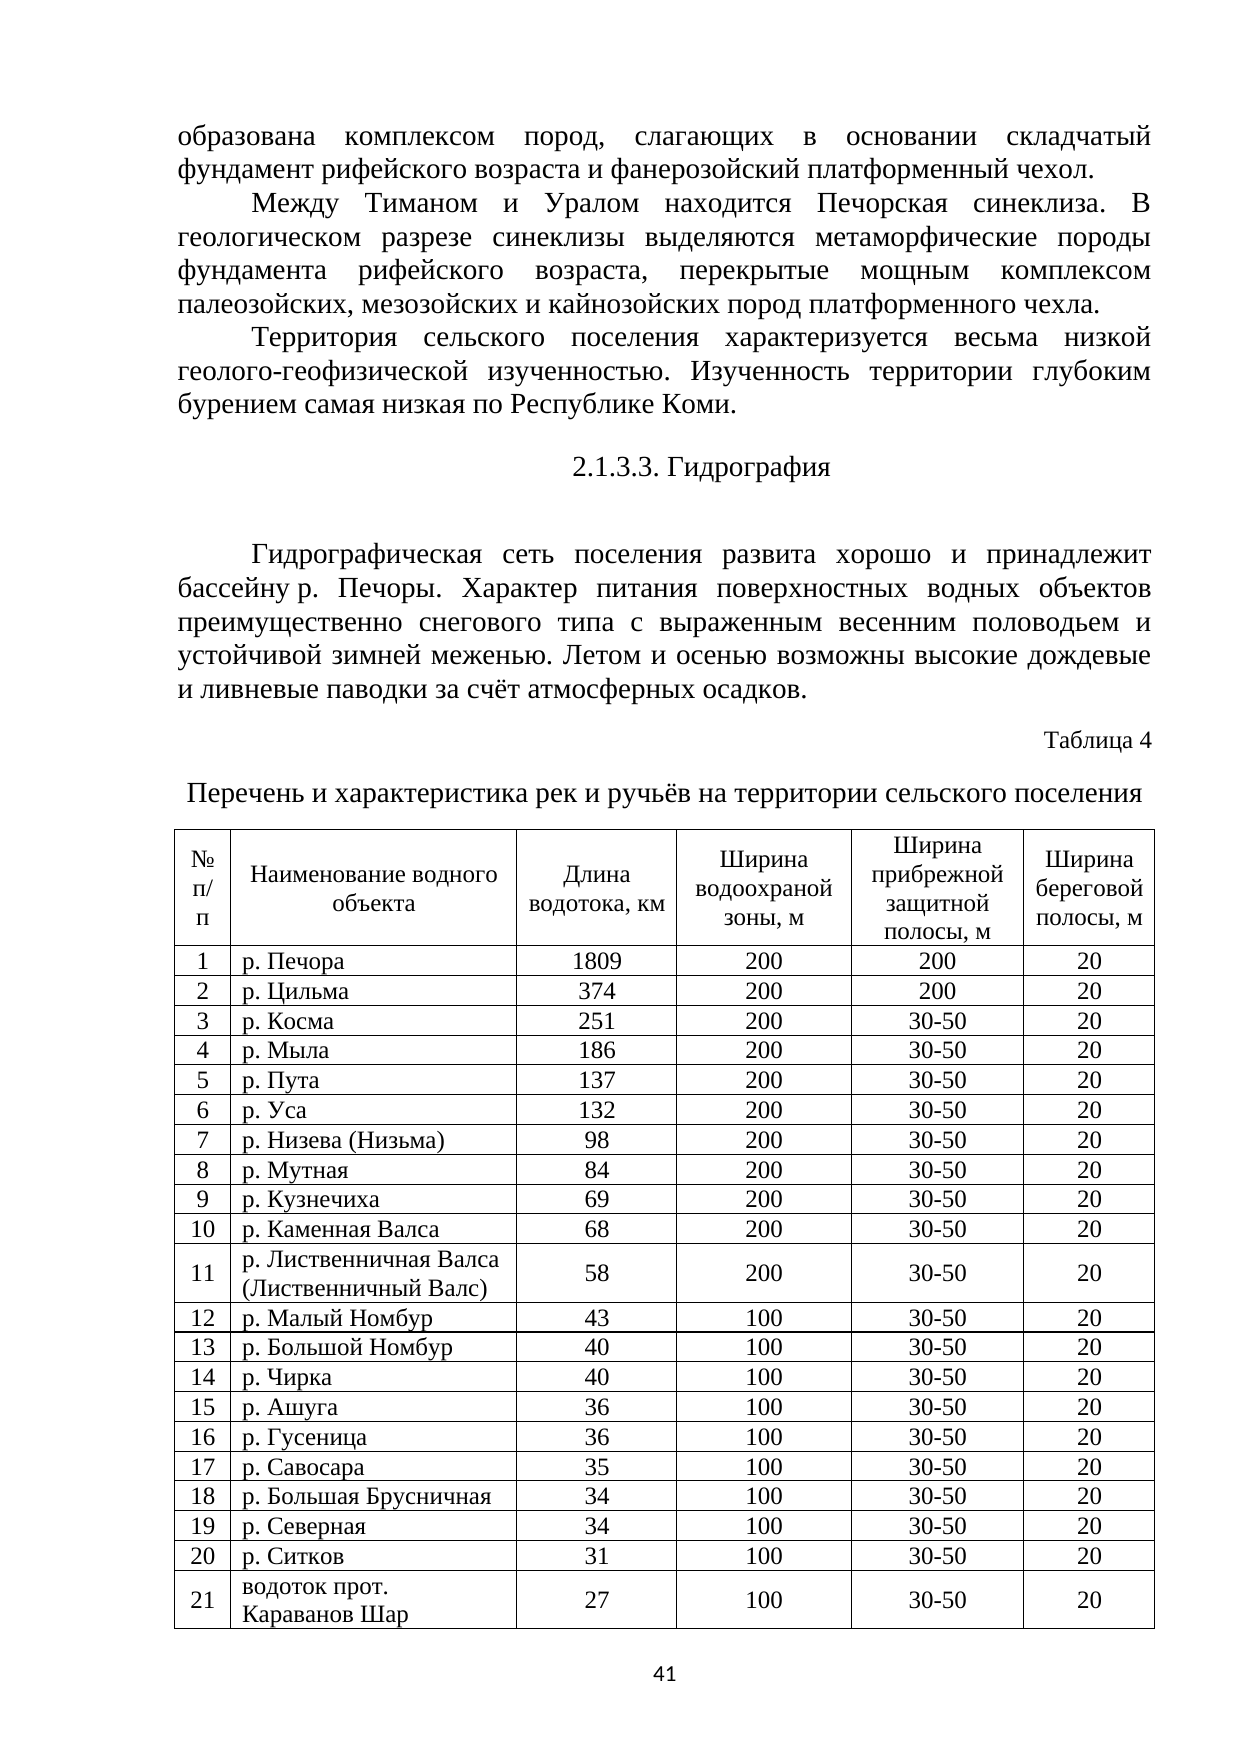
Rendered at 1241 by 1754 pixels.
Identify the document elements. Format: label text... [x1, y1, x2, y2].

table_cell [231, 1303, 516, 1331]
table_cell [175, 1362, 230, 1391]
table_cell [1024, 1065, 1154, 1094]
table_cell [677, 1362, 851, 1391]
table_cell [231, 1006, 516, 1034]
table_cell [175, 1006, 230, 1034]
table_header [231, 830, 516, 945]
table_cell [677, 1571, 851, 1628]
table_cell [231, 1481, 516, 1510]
text Территория сельского поселения характеризуется весьма низкой геолого-геофизической изученностью. Изученность территории глубоким бурением самая низкая по Республике Коми. [177, 319, 1152, 420]
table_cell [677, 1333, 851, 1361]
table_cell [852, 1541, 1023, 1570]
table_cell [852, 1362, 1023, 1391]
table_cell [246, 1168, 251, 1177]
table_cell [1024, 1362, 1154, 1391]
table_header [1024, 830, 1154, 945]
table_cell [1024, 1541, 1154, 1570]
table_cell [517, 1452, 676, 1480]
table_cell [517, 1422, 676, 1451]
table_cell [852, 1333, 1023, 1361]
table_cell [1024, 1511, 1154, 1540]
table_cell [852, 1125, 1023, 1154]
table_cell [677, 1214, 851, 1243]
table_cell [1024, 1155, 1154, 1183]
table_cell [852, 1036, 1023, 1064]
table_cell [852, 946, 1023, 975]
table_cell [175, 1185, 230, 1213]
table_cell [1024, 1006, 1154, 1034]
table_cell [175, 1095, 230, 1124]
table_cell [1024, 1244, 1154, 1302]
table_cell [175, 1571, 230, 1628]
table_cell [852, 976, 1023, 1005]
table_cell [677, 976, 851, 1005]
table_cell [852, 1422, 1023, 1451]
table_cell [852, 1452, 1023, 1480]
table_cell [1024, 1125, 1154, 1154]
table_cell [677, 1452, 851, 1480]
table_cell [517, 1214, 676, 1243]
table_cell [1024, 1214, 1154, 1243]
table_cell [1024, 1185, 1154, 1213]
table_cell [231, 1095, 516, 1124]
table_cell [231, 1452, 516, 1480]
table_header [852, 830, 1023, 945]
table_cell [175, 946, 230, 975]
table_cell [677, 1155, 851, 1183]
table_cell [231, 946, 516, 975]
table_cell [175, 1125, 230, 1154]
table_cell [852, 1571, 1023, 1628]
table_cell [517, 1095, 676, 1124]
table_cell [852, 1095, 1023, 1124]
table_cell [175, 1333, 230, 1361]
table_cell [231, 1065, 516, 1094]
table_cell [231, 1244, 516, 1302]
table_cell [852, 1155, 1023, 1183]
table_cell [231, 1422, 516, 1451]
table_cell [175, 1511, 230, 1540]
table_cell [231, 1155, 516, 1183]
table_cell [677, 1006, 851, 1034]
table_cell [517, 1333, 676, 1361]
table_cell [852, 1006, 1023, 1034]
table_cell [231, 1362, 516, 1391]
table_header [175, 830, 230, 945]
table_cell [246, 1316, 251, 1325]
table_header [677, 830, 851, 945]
text Между Тиманом и Уралом находится Печорская синеклиза. В геологическом разрезе синеклизы выделяются метаморфические породы фундамента рифейского возраста, перекрытые мощным комплексом палеозойских, мезозойских и кайнозойских пород платформенного чехла. [177, 185, 1152, 319]
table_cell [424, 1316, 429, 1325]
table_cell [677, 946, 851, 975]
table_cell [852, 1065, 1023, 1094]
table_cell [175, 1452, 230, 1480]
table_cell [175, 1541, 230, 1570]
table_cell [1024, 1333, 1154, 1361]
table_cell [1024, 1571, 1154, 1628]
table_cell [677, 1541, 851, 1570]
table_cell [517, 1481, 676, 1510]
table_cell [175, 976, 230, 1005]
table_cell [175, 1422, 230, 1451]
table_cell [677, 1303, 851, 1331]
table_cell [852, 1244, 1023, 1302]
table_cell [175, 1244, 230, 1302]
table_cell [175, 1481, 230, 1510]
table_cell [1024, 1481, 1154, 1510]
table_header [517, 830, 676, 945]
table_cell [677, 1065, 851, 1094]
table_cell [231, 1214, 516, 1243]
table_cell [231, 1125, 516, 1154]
text Перечень и характеристика рек и ручьёв на территории сельского поселения [177, 775, 1152, 808]
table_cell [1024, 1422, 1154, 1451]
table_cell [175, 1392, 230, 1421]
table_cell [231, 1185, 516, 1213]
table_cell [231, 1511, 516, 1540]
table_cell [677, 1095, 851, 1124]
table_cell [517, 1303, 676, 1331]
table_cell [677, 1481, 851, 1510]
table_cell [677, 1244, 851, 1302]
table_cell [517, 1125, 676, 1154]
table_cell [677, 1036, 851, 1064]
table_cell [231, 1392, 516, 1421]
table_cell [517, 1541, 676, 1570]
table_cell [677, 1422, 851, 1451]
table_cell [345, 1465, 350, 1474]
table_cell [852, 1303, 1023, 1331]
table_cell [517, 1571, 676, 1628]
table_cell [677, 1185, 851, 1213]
text Таблица 4 [177, 725, 1152, 754]
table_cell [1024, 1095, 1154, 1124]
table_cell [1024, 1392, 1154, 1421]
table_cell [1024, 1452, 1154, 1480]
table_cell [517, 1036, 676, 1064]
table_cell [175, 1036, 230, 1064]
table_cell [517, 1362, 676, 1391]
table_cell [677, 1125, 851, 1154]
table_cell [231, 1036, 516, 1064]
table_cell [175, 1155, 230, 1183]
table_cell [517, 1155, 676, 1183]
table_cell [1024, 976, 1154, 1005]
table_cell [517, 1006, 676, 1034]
text Гидрографическая сеть поселения развита хорошо и принадлежит бассейну р. Печоры. Характер питания поверхностных водных объектов преимущественно снегового типа с выраженным весенним половодьем и устойчивой зимней меженью. Летом и осенью возможны высокие дождевые и ливневые паводки за счёт атмосферных осадков. [177, 537, 1152, 704]
subtitle 2.1.3.3. Гидрография [177, 449, 1152, 482]
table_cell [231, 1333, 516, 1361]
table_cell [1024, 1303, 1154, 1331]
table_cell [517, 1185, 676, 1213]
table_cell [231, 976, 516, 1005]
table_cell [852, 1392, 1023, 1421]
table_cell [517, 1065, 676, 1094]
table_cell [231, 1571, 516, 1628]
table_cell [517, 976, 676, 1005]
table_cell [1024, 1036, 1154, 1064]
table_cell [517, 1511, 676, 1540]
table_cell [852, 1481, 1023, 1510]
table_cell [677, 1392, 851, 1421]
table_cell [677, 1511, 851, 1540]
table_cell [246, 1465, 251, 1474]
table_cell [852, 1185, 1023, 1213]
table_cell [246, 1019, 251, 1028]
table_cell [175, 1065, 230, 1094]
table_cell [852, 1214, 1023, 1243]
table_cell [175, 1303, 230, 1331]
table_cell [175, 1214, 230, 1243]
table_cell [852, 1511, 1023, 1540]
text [177, 118, 1152, 185]
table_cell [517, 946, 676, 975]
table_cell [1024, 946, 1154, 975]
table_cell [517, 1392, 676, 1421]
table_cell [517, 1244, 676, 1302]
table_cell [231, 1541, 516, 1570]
